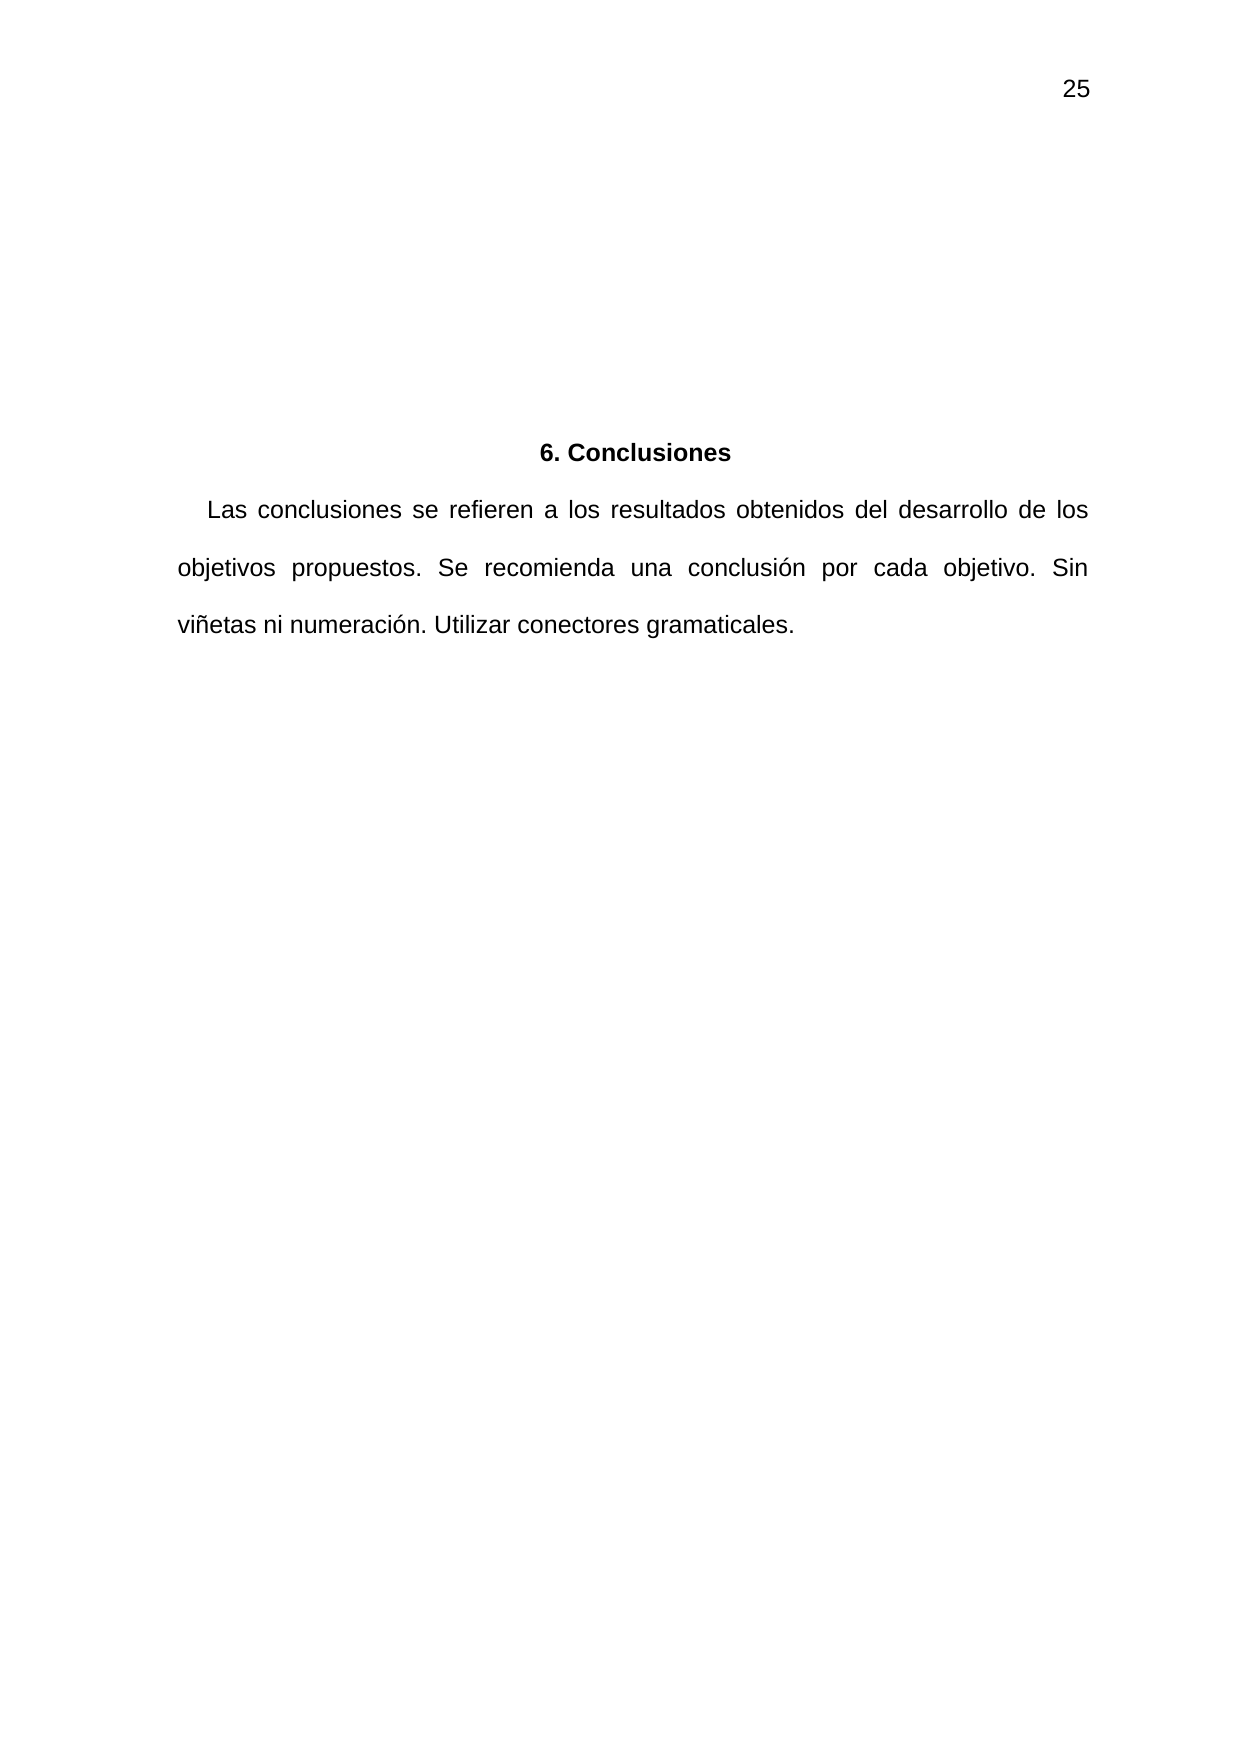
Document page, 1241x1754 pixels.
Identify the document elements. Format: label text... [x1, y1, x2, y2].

text Conclusiones [539, 437, 1090, 466]
text Las conclusiones se refieren a los resultados obtenidos del desarrollo de los objetivos propuestos. Se recomienda una conclusión por cada objetivo. Sin viñetas ni numeración. Utilizar conectores gramaticales. [177, 495, 1090, 639]
